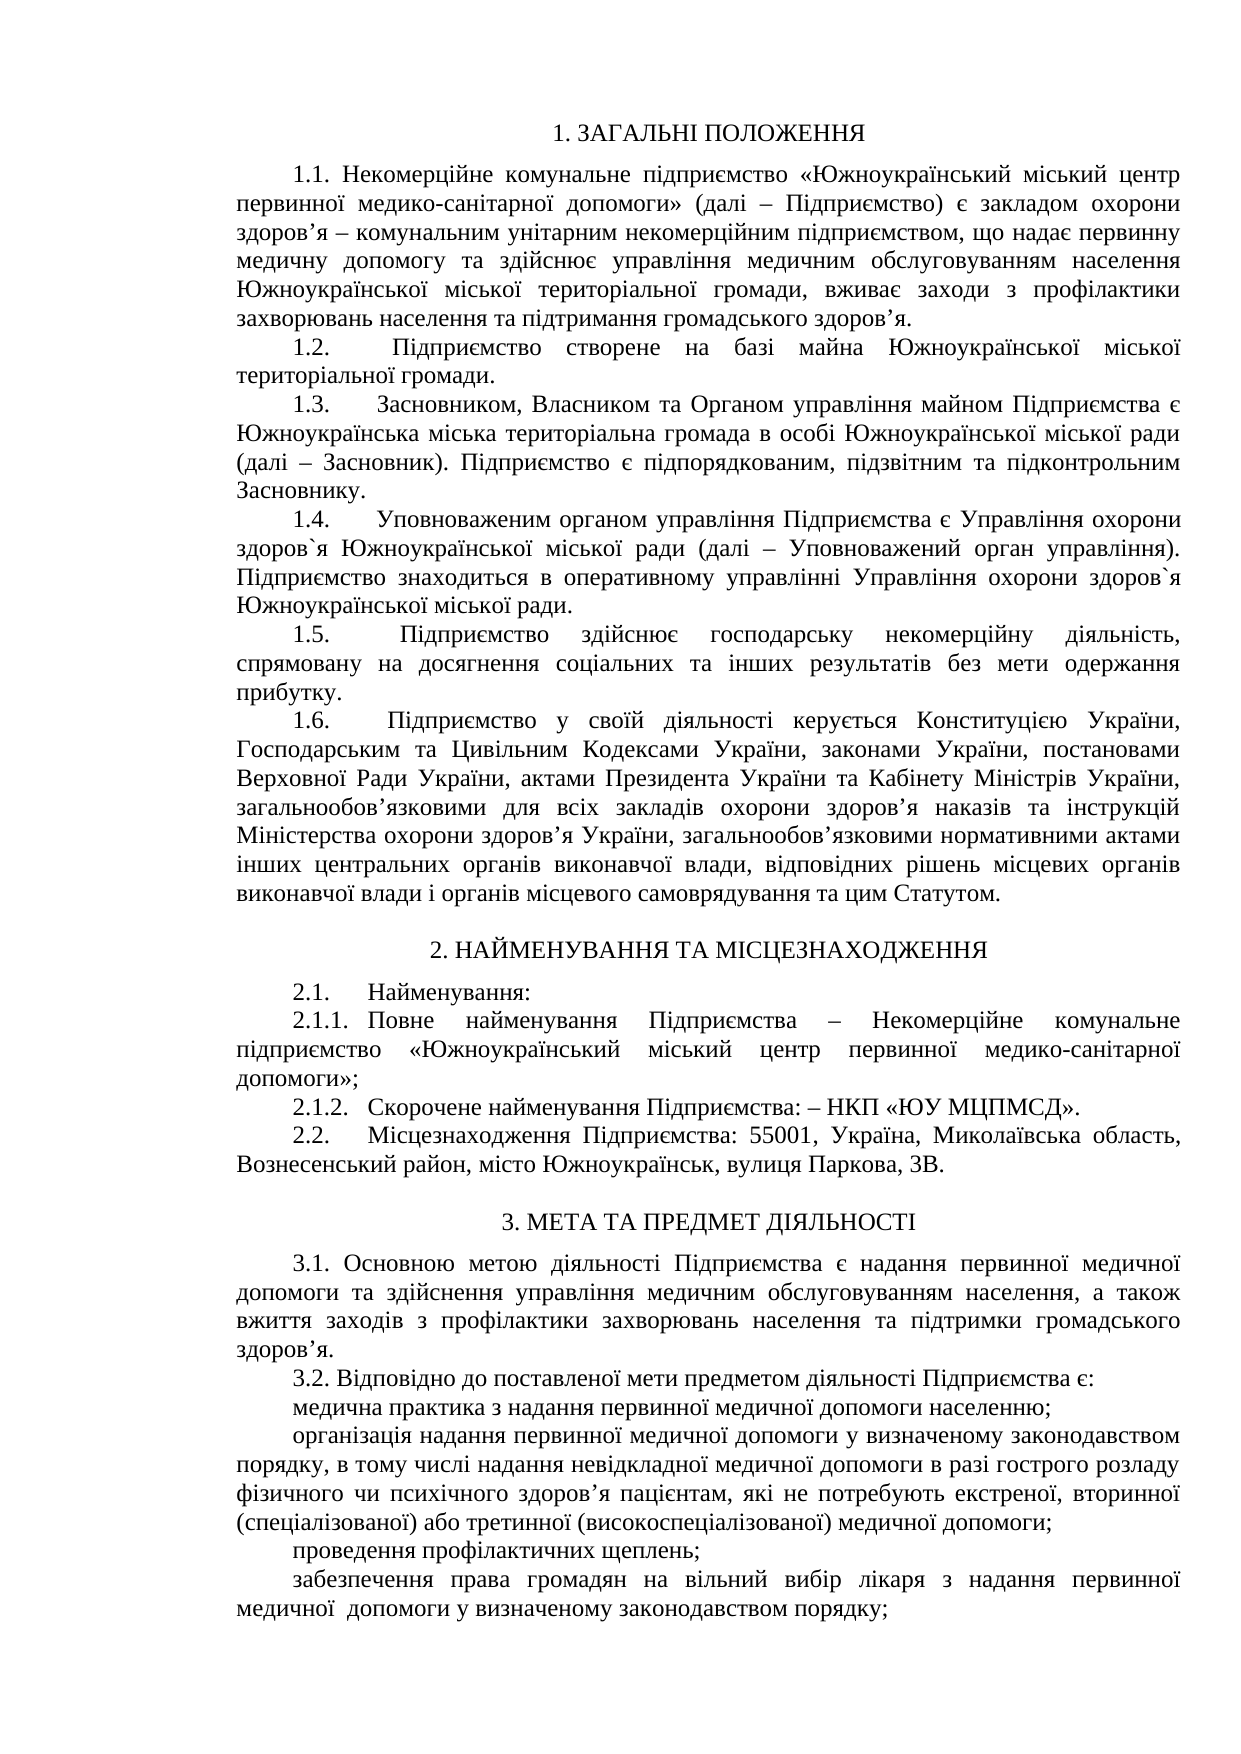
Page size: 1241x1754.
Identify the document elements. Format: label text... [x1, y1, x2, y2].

list Некомерційне комунальне підприємство «Южноукраїнський міський центр первинної медико-санітарної допомоги» (далі – Підприємство) є закладом охорони здоров’я – комунальним унітарним некомерційним підприємством, що надає первинну медичну допомогу та здійснює управління медичним обслуговуванням населення Южноукраїнської міської територіальної громади, вживає заходи з профілактики захворювань населення та підтримання громадського здоров’я. [236, 159, 1181, 332]
text медична практика з надання первинної медичної допомоги населенню; [236, 1392, 1181, 1421]
text 2.1.2. Скорочене найменування Підприємства: – НКП «ЮУ МЦПМСД». [236, 1092, 1181, 1121]
text 3.1. Основною метою діяльності Підприємства є надання первинної медичної допомоги та здійснення управління медичним обслуговуванням населення, а також вжиття заходів з профілактики захворювань населення та підтримки громадського здоров’я. [236, 1248, 1181, 1363]
text організація надання первинної медичної допомоги у визначеному законодавством порядку, в тому числі надання невідкладної медичної допомоги в разі гострого розладу фізичного чи психічного здоров’я пацієнтам, які не потребують екстреної, вторинної (спеціалізованої) або третинної (високоспеціалізованої) медичної допомоги; [236, 1421, 1181, 1536]
text 2.2. Місцезнаходження Підприємства: 55001, Україна, Миколаївська область, Вознесенський район, місто Южноукраїнськ, вулиця Паркова, 3В. [236, 1121, 1181, 1178]
text 2.1.1. Повне найменування Підприємства – Некомерційне комунальне підприємство «Южноукраїнський міський центр первинної медико-санітарної допомоги»; [236, 1006, 1181, 1092]
list Уповноваженим органом управління Підприємства є Управління охорони здоров`я Южноукраїнської міської ради (далі – Уповноважений орган управління). Підприємство знаходиться в оперативному управлінні Управління охорони здоров`я Южноукраїнської міської ради. [236, 504, 1181, 619]
list Засновником, Власником та Органом управління майном Підприємства є Южноукраїнська міська територіальна громада в особі Южноукраїнської міської ради (далі – Засновник). Підприємство є підпорядкованим, підзвітним та підконтрольним Засновнику. [236, 389, 1181, 504]
text 1. ЗАГАЛЬНІ ПОЛОЖЕННЯ [236, 118, 1181, 147]
text 2. НАЙМЕНУВАННЯ ТА МІСЦЕЗНАХОДЖЕННЯ [236, 936, 1181, 964]
text 2.1. Найменування: [236, 977, 1181, 1006]
list Підприємство здійснює господарську некомерційну діяльність, спрямовану на досягнення соціальних та інших результатів без мети одержання прибутку. [236, 619, 1181, 706]
list Підприємство створене на базі майна Южноукраїнської міської територіальної громади. [236, 332, 1181, 389]
text 3.2. Відповідно до поставленої мети предметом діяльності Підприємства є: [236, 1363, 1181, 1392]
text 3. МЕТА ТА ПРЕДМЕТ ДІЯЛЬНОСТІ [236, 1207, 1181, 1236]
text проведення профілактичних щеплень; [236, 1536, 1181, 1564]
text забезпечення права громадян на вільний вибір лікаря з надання первинної медичної допомоги у визначеному законодавством порядку; [236, 1564, 1181, 1622]
list Підприємство у своїй діяльності керується Конституцією України, Господарським та Цивільним Кодексами України, законами України, постановами Верховної Ради України, актами Президента України та Кабінету Міністрів України, загальнообов’язковими для всіх закладів охорони здоров’я наказів та інструкцій Міністерства охорони здоров’я України, загальнообов’язковими нормативними актами інших центральних органів виконавчої влади, відповідних рішень місцевих органів виконавчої влади і органів місцевого самоврядування та цим Статутом. [236, 706, 1181, 907]
